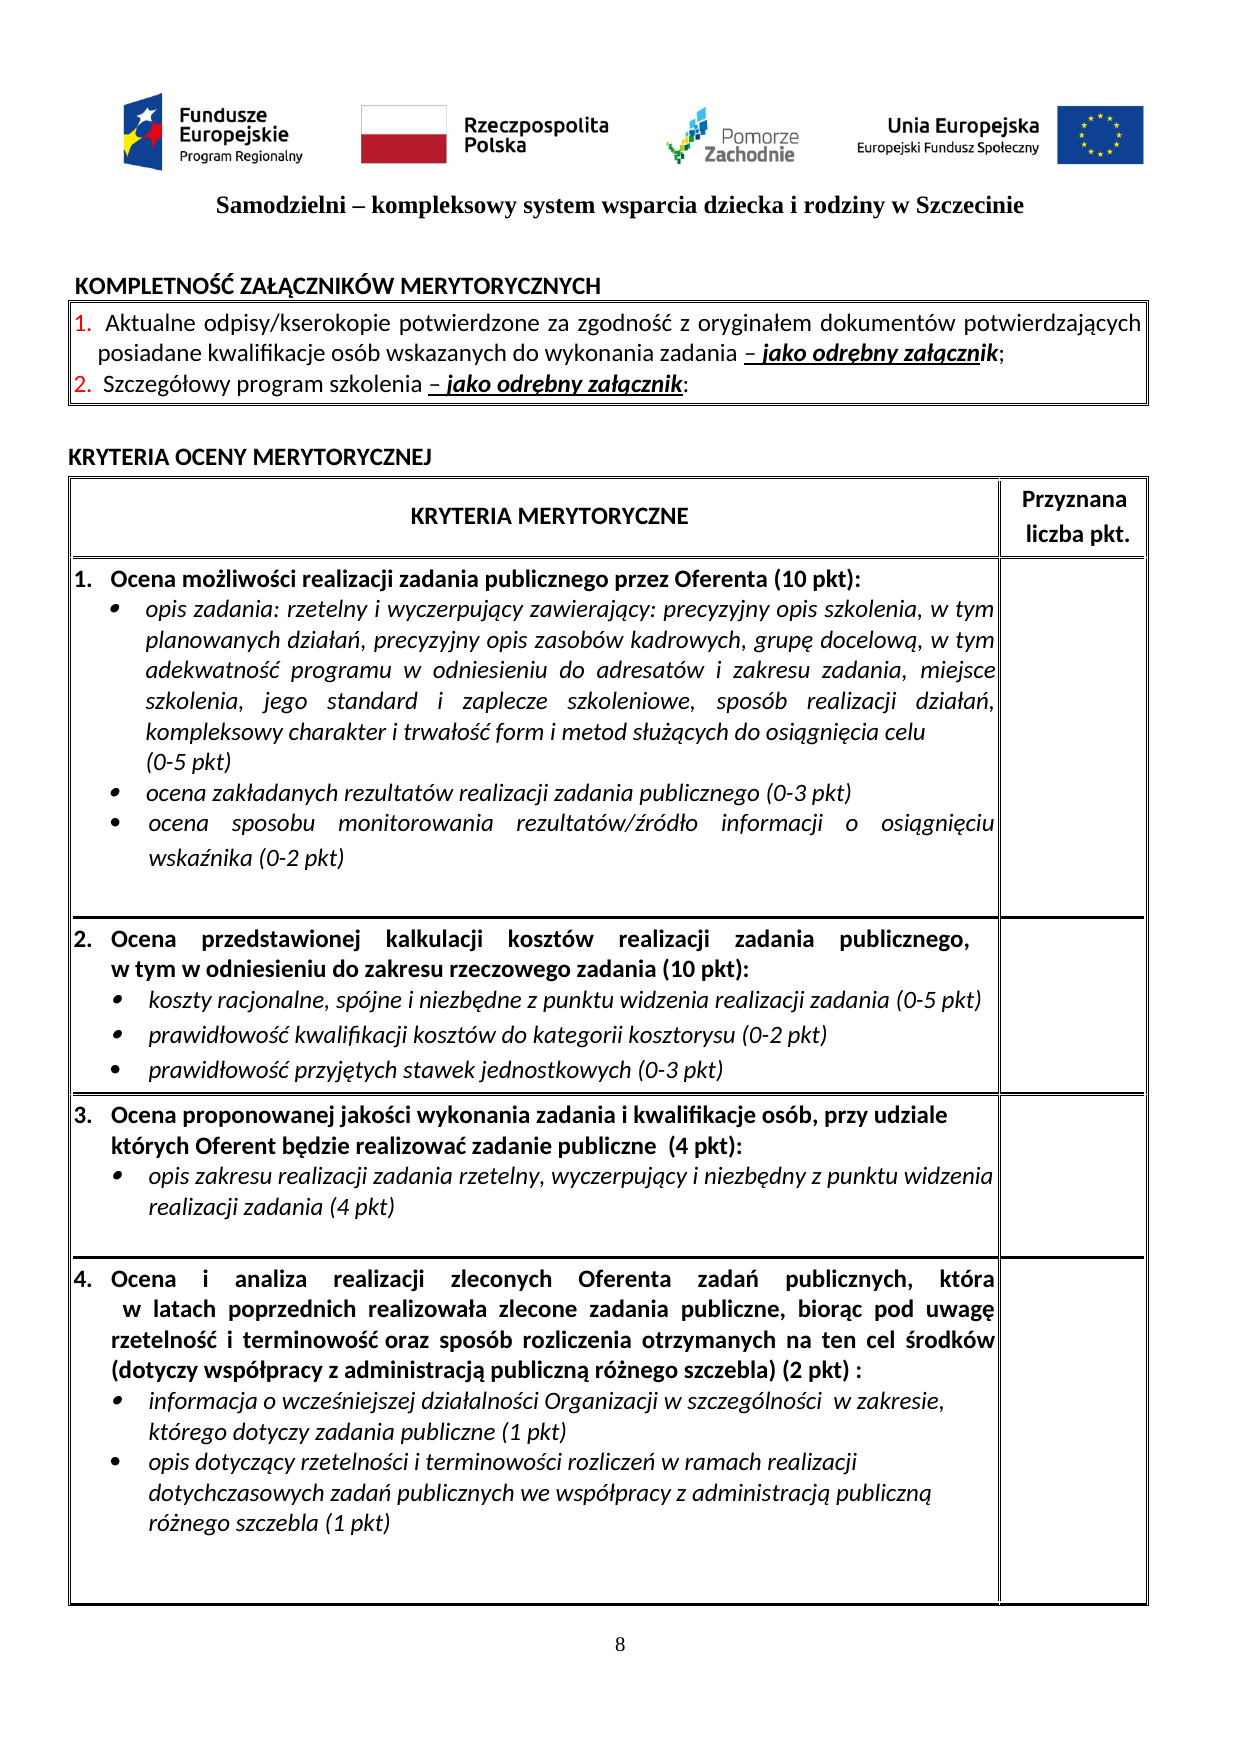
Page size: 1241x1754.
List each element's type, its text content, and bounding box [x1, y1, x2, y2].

text KOMPLETNOŚĆ ZAŁĄCZNIKÓW MERYTORYCZNYCH [75, 273, 1163, 300]
picture [104, 73, 1163, 190]
table_header KRYTERIA MERYTORYCZNE [71, 479, 999, 556]
table_header Aktualne odpisy/kserokopie potwierdzone za zgodność z oryginałem dokumentów potwierdzających posiadane kwalifikacje osób wskazanych do wykonania zadania – jako odrębny załącznik; Szczegółowy program szkolenia – jako odrębny załącznik: [71, 303, 1146, 402]
table_cell Ocena proponowanej jakości wykonania zadania i kwalifikacje osób, przy udziale których Oferent będzie realizować zadanie publiczne (4 pkt): opis zakresu realizacji zadania rzetelny, wyczerpujący i niezbędny z punktu widzenia realizacji zadania (4 pkt) [71, 1092, 998, 1256]
text KRYTERIA OCENY MERYTORYCZNEJ [68, 441, 1165, 471]
table_cell [1000, 556, 1147, 916]
table_cell [1000, 1256, 1146, 1603]
table_cell Ocena możliwości realizacji zadania publicznego przez Oferenta (10 pkt): opis zadania: rzetelny i wyczerpujący zawierający: precyzyjny opis szkolenia, w tym planowanych działań, precyzyjny opis zasobów kadrowych, grupę docelową, w tym adekwatność programu w odniesieniu do adresatów i zakresu zadania, miejsce szkolenia, jego standard i zaplecze szkoleniowe, sposób realizacji działań, kompleksowy charakter i trwałość form i metod służących do osiągnięcia celu (0-5 pkt) ocena zakładanych rezultatów realizacji zadania publicznego (0-3 pkt) ocena sposobu monitorowania rezultatów/źródło informacji o osiągnięciu wskaźnika (0-2 pkt) [69, 556, 999, 916]
table_cell [1001, 1092, 1146, 1256]
table_header Przyznana liczba pkt. [1000, 479, 1146, 556]
table_cell [1001, 916, 1146, 1092]
table_cell Ocena przedstawionej kalkulacji kosztów realizacji zadania publicznego, w tym w odniesieniu do zakresu rzeczowego zadania (10 pkt): koszty racjonalne, spójne i niezbędne z punktu widzenia realizacji zadania (0-5 pkt) prawidłowość kwalifikacji kosztów do kategorii kosztorysu (0-2 pkt) prawidłowość przyjętych stawek jednostkowych (0-3 pkt) [71, 916, 998, 1092]
table_cell Ocena i analiza realizacji zleconych Oferenta zadań publicznych, która w latach poprzednich realizowała zlecone zadania publiczne, biorąc pod uwagę rzetelność i terminowość oraz sposób rozliczenia otrzymanych na ten cel środków (dotyczy współpracy z administracją publiczną różnego szczebla) (2 pkt) : informacja o wcześniejszej działalności Organizacji w szczególności w zakresie, którego dotyczy zadania publiczne (1 pkt) opis dotyczący rzetelności i terminowości rozliczeń w ramach realizacji dotychczasowych zadań publicznych we współpracy z administracją publiczną różnego szczebla (1 pkt) [71, 1256, 999, 1603]
